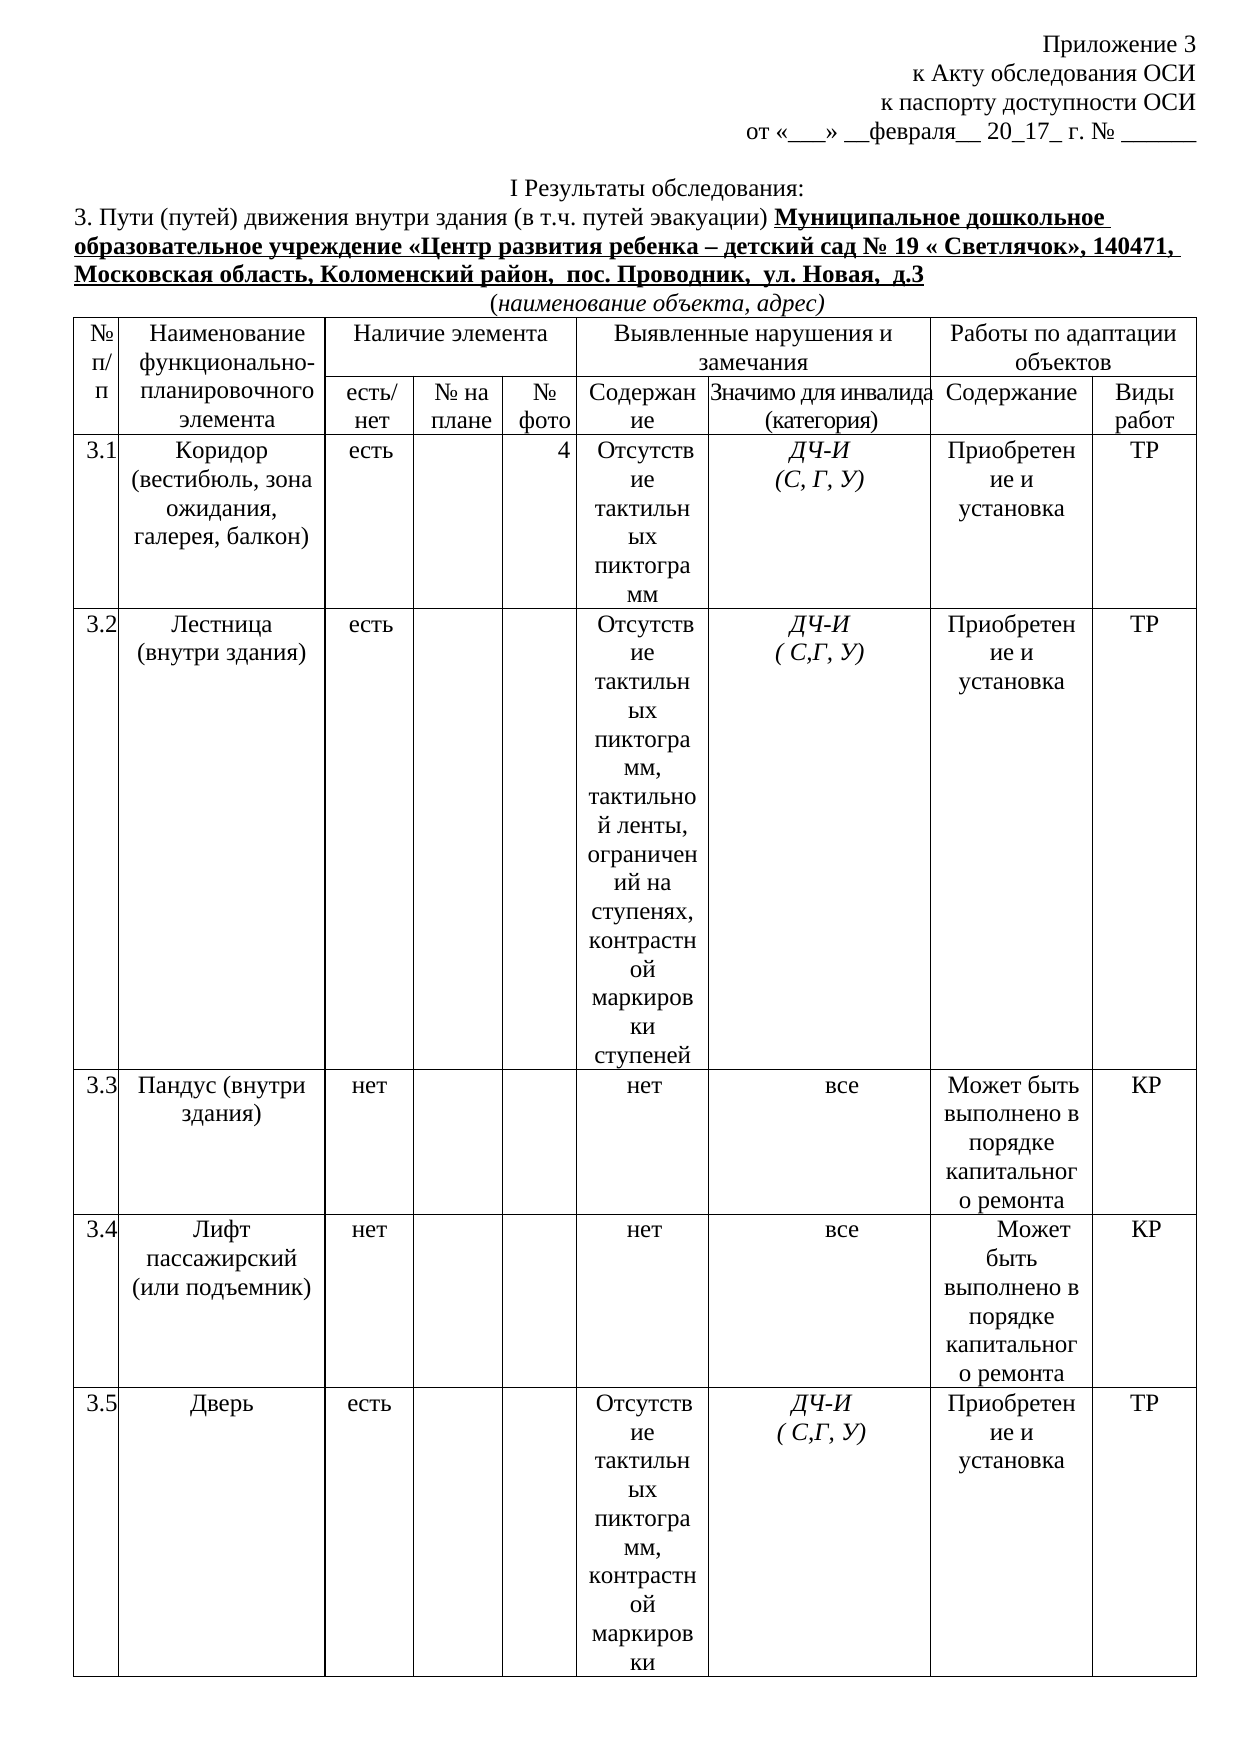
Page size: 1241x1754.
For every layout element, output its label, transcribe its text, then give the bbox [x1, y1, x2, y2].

table_cell Может быть выполнено в порядке капитального ремонта [931, 1215, 1092, 1387]
table_cell 4 [503, 435, 576, 608]
table_cell Содержание [577, 377, 708, 434]
table_cell Виды работ [1093, 377, 1196, 434]
table_cell Значимо для инвалида (категория) [709, 377, 930, 434]
text от «___» __февраля__ 20_17_ г. № ______ [74, 116, 1196, 144]
table_cell ДЧ-И ( С,Г, У) [709, 1388, 930, 1676]
table_cell Коридор (вестибюль, зона ожидания, галерея, балкон) [119, 435, 324, 608]
table_cell нет [577, 1070, 708, 1213]
table_header № п/п [74, 318, 118, 434]
table_cell КР [1093, 1070, 1196, 1213]
table_cell [414, 435, 502, 608]
table_cell КР [1093, 1215, 1196, 1387]
table_cell есть [326, 1388, 413, 1676]
table_cell ТР [1093, 435, 1196, 608]
table_cell ДЧ-И ( С,Г, У) [709, 609, 930, 1069]
table_cell Лестница (внутри здания) [119, 609, 324, 1069]
text Приложение 3 [74, 29, 1196, 58]
table_cell [503, 609, 576, 1069]
table_header Выявленные нарушения и замечания [577, 318, 930, 376]
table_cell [577, 1388, 708, 1676]
table_header Наименование функционально-планировочного элемента [119, 318, 324, 434]
table_cell [503, 1215, 576, 1387]
table_cell [503, 1070, 576, 1213]
table_cell все [709, 1215, 930, 1387]
table_cell [414, 1215, 502, 1387]
table_cell все [709, 1070, 930, 1213]
table_cell 3.5 [74, 1388, 118, 1676]
text к паспорту доступности ОСИ [74, 87, 1196, 116]
table_cell Дверь [119, 1388, 324, 1676]
table_cell 3.3 [74, 1070, 118, 1213]
table_cell есть [326, 435, 413, 608]
table_cell есть [326, 609, 413, 1069]
table_cell 3.4 [74, 1215, 118, 1387]
table_cell 3.1 [74, 435, 118, 608]
table_cell Содержание [931, 377, 1092, 434]
table_cell ДЧ-И (С, Г, У) [709, 435, 930, 608]
table_cell Приобретение и установка [931, 609, 1092, 1069]
table_cell нет [577, 1215, 708, 1387]
table_cell Лифт пассажирский (или подъемник) [119, 1215, 324, 1387]
table_cell нет [326, 1070, 413, 1213]
table_cell № на плане [414, 377, 502, 434]
table_cell Пандус (внутри здания) [119, 1070, 324, 1213]
table_cell Может быть выполнено в порядке капитального ремонта [931, 1070, 1092, 1213]
table_cell есть/ нет [326, 377, 413, 434]
text 3. Пути (путей) движения внутри здания (в т.ч. путей эвакуации) Муниципальное дошкольное образовательное учреждение «Центр развития ребенка – детский сад № 19 « Светлячок», 140471, Московская область, Коломенский район, пос. Проводник, ул. Новая, д.3 [74, 202, 1196, 288]
text I Результаты обследования: [74, 173, 1196, 202]
table_cell [503, 1388, 576, 1676]
table_cell [414, 1388, 502, 1676]
text к Акту обследования ОСИ [74, 58, 1196, 87]
table_cell нет [326, 1215, 413, 1387]
table_cell 3.2 [74, 609, 118, 1069]
table_cell [414, 1070, 502, 1213]
table_header Работы по адаптации объектов [931, 318, 1196, 376]
table_cell [414, 609, 502, 1069]
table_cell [931, 1388, 1092, 1676]
table_header Наличие элемента [326, 318, 576, 376]
table_cell Отсутствие тактильных пиктограмм [577, 435, 708, 608]
text (наименование объекта, адрес) [74, 288, 1196, 317]
table_cell Отсутствие тактильных пиктограмм, тактильной ленты, ограничений на ступенях, контрастной маркировки ступеней [577, 609, 708, 1069]
table_cell Приобретение и установка [931, 435, 1092, 608]
table_cell № фото [503, 377, 576, 434]
table_cell ТР [1093, 609, 1196, 1069]
table_cell ТР [1093, 1388, 1196, 1676]
